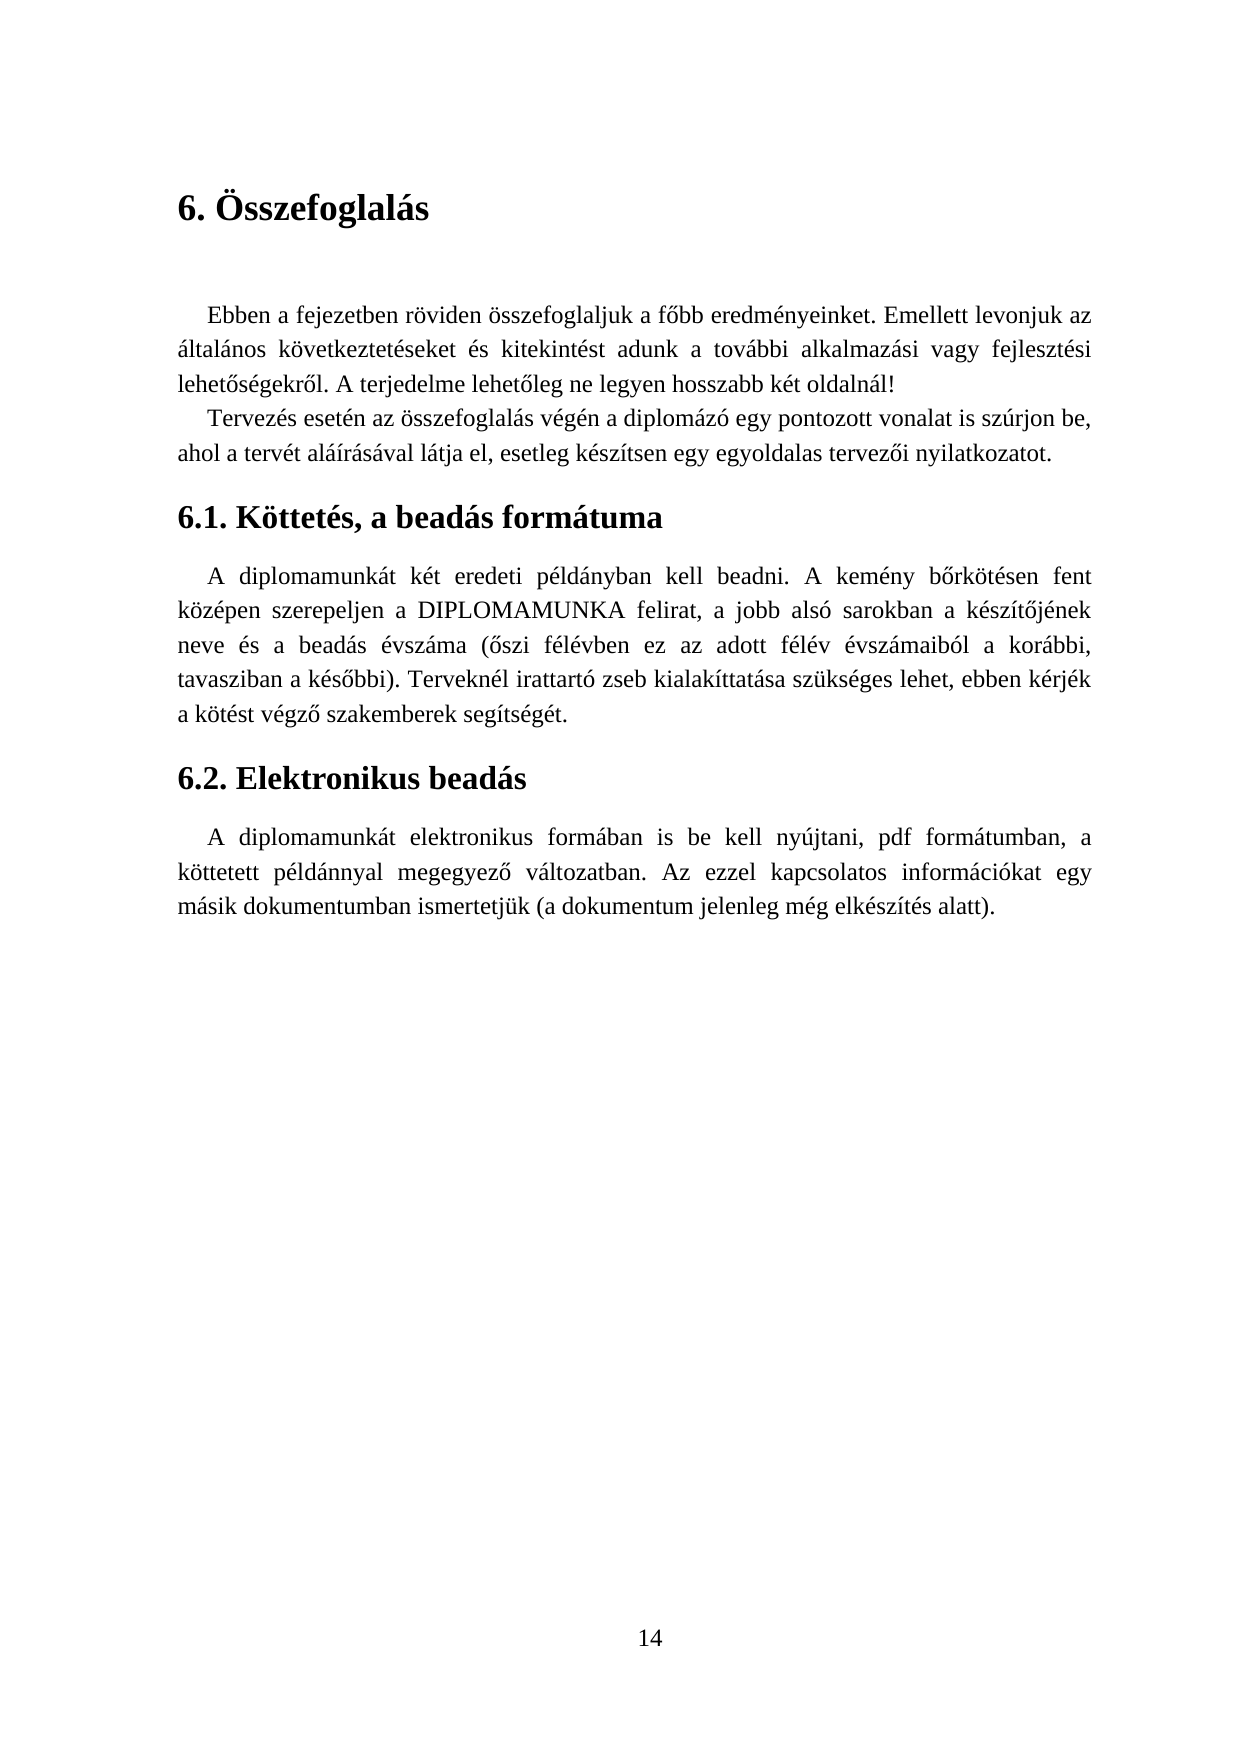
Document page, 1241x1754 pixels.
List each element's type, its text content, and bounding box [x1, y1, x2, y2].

text Elektronikus beadás [177, 758, 1092, 797]
text Tervezés esetén az összefoglalás végén a diplomázó egy pontozott vonalat is szúrjon be, ahol a tervét aláírásával látja el, esetleg készítsen egy egyoldalas tervezői nyilatkozatot. [177, 403, 1092, 467]
text A diplomamunkát elektronikus formában is be kell nyújtani, pdf formátumban, a köttetett példánnyal megegyező változatban. Az ezzel kapcsolatos információkat egy másik dokumentumban ismertetjük (a dokumentum jelenleg még elkészítés alatt). [177, 822, 1092, 920]
text Ebben a fejezetben röviden összefoglaljuk a főbb eredményeinket. Emellett levonjuk az általános következtetéseket és kitekintést adunk a további alkalmazási vagy fejlesztési lehetőségekről. A terjedelme lehetőleg ne legyen hosszabb két oldalnál! [177, 300, 1092, 398]
text Összefoglalás [177, 185, 1092, 228]
text A diplomamunkát két eredeti példányban kell beadni. A kemény bőrkötésen fent középen szerepeljen a DIPLOMAMUNKA felirat, a jobb alsó sarokban a készítőjének neve és a beadás évszáma (őszi félévben ez az adott félév évszámaiból a korábbi, tavasziban a későbbi). Terveknél irattartó zseb kialakíttatása szükséges lehet, ebben kérjék a kötést végző szakemberek segítségét. [177, 561, 1092, 728]
text Köttetés, a beadás formátuma [177, 497, 1092, 536]
